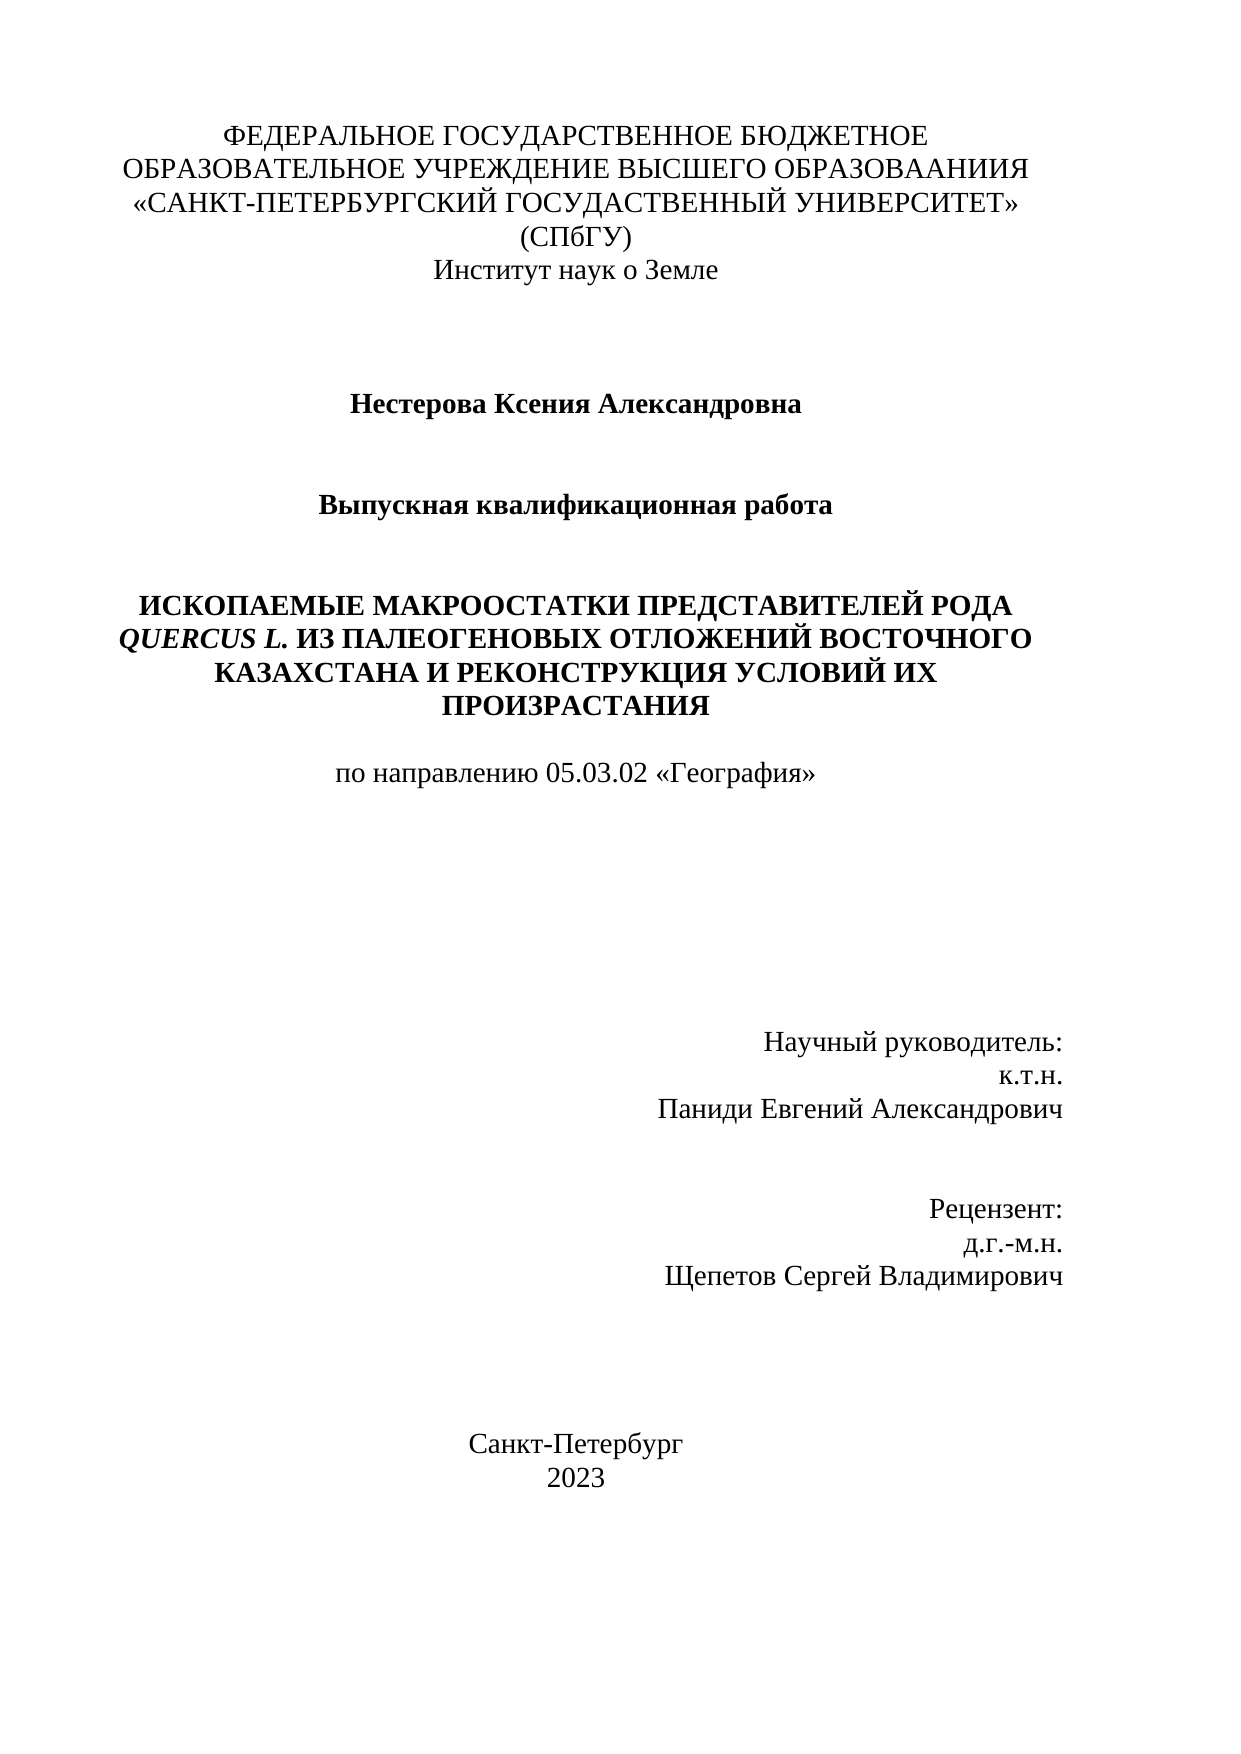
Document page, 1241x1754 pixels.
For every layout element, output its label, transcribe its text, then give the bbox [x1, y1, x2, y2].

text ИСКОПАЕМЫЕ МАКРООСТАТКИ ПРЕДСТАВИТЕЛЕЙ РОДА QUERCUS L. ИЗ ПАЛЕОГЕНОВЫХ ОТЛОЖЕНИЙ ВОСТОЧНОГО КАЗАХСТАНА И РЕКОНСТРУКЦИЯ УСЛОВИЙ ИХ ПРОИЗРАСТАНИЯ [88, 588, 1063, 722]
text по направлению 05.03.02 «География» [88, 755, 1063, 789]
text Паниди Евгений Александрович [88, 1091, 1063, 1124]
text «САНКТ-ПЕТЕРБУРГСКИЙ ГОСУДАСТВЕННЫЙ УНИВЕРСИТЕТ» [88, 185, 1063, 219]
text Выпускная квалификационная работа [88, 487, 1063, 521]
text Нестерова Ксения Александровна [88, 386, 1063, 420]
text Щепетов Сергей Владимирович [88, 1258, 1063, 1292]
text 2023 [88, 1460, 1063, 1493]
text Рецензент: [88, 1191, 1063, 1225]
text Научный руководитель: к.т.н. [88, 1024, 1063, 1091]
text Институт наук о Земле [88, 252, 1063, 286]
text Санкт-Петербург [88, 1426, 1063, 1460]
text (СПбГУ) [88, 219, 1063, 252]
text д.г.-м.н. [88, 1225, 1063, 1258]
text ФЕДЕРАЛЬНОЕ ГОСУДАРСТВЕННОЕ БЮДЖЕТНОЕ ОБРАЗОВАТЕЛЬНОЕ УЧРЕЖДЕНИЕ ВЫСШЕГО ОБРАЗОВААНИИЯ [88, 118, 1063, 185]
